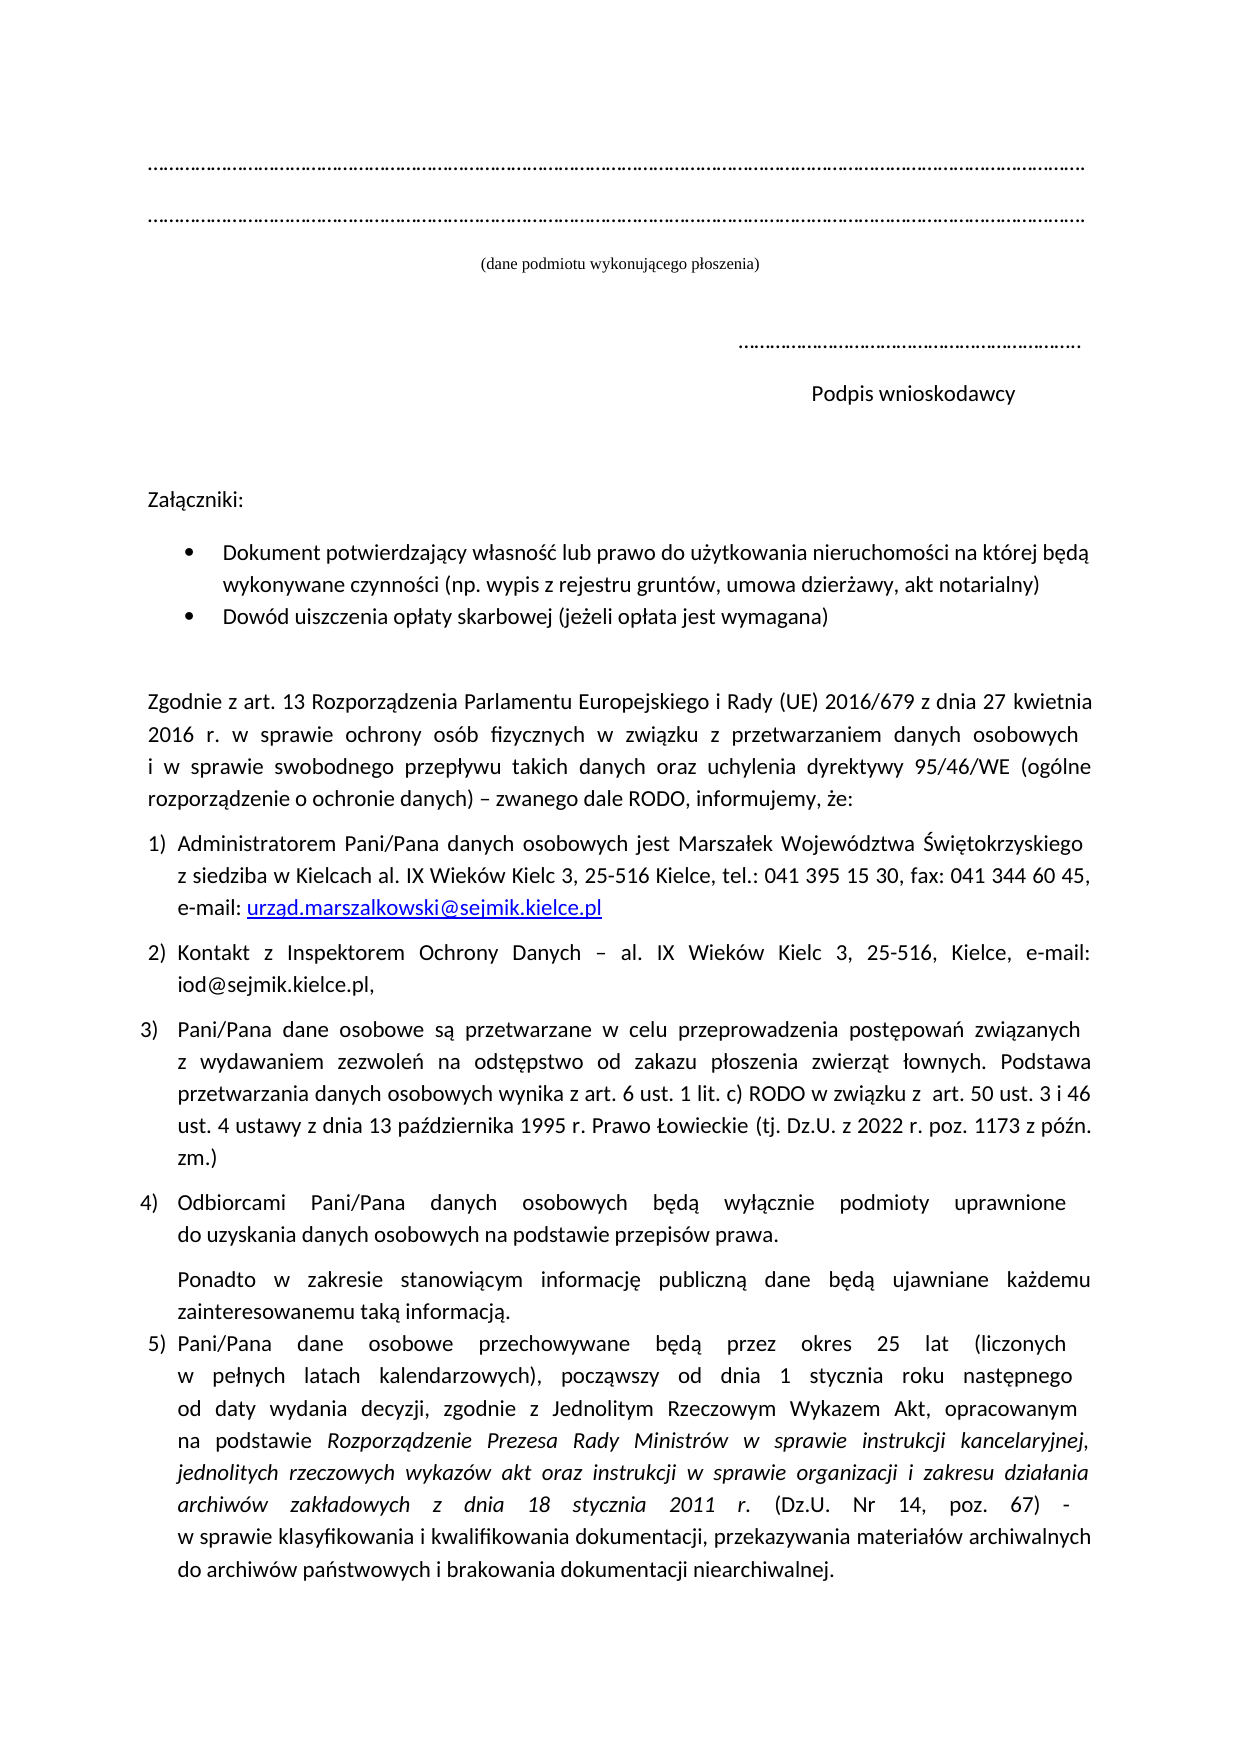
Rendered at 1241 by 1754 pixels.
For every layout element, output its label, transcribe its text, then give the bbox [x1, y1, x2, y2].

list Dokument potwierdzający własność lub prawo do użytkowania nieruchomości na której będą wykonywane czynności (np. wypis z rejestru gruntów, umowa dzierżawy, akt notarialny) [185, 538, 1093, 598]
list Odbiorcami Pani/Pana danych osobowych będą wyłącznie podmioty uprawnione do uzyskania danych osobowych na podstawie przepisów prawa. [140, 1188, 1093, 1248]
list Dowód uiszczenia opłaty skarbowej (jeżeli opłata jest wymagana) [185, 602, 1093, 630]
text Ponadto w zakresie stanowiącym informację publiczną dane będą ujawniane każdemu zainteresowanemu taką informacją. [177, 1265, 1093, 1325]
list Pani/Pana dane osobowe przechowywane będą przez okres 25 lat (liczonych w pełnych latach kalendarzowych), począwszy od dnia 1 stycznia roku następnego od daty wydania decyzji, zgodnie z Jednolitym Rzeczowym Wykazem Akt, opracowanym na podstawie Rozporządzenie Prezesa Rady Ministrów w sprawie instrukcji kancelaryjnej, jednolitych rzeczowych wykazów akt oraz instrukcji w sprawie organizacji i zakresu działania archiwów zakładowych z dnia 18 stycznia 2011 r. (Dz.U. Nr 14, poz. 67) - w sprawie klasyfikowania i kwalifikowania dokumentacji, przekazywania materiałów archiwalnych do archiwów państwowych i brakowania dokumentacji niearchiwalnej. [148, 1329, 1093, 1583]
list Kontakt z Inspektorem Ochrony Danych – al. IX Wieków Kielc 3, 25-516, Kielce, e-mail: iod@sejmik.kielce.pl, [148, 938, 1093, 998]
text Załączniki: [148, 485, 1093, 513]
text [148, 148, 1093, 176]
list Administratorem Pani/Pana danych osobowych jest Marszałek Województwa Świętokrzyskiego z siedziba w Kielcach al. IX Wieków Kielc 3, 25-516 Kielce, tel.: 041 395 15 30, fax: 041 344 60 45, e-mail: urząd.marszalkowski@sejmik.kielce.pl [148, 829, 1093, 921]
list Pani/Pana dane osobowe są przetwarzane w celu przeprowadzenia postępowań związanych z wydawaniem zezwoleń na odstępstwo od zakazu płoszenia zwierząt łownych. Podstawa przetwarzania danych osobowych wynika z art. 6 ust. 1 lit. c) RODO w związku z art. 50 ust. 3 i 46 ust. 4 ustawy z dnia 13 października 1995 r. Prawo Łowieckie (tj. Dz.U. z 2022 r. poz. 1173 z późn. zm.) [140, 1015, 1093, 1171]
text (dane podmiotu wykonującego płoszenia) [148, 254, 1093, 273]
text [148, 201, 1093, 229]
text Zgodnie z art. 13 Rozporządzenia Parlamentu Europejskiego i Rady (UE) 2016/679 z dnia 27 kwietnia 2016 r. w sprawie ochrony osób fizycznych w związku z przetwarzaniem danych osobowych i w sprawie swobodnego przepływu takich danych oraz uchylenia dyrektywy 95/46/WE (ogólne rozporządzenie o ochronie danych) – zwanego dale RODO, informujemy, że: [148, 687, 1093, 812]
text Podpis wnioskodawcy [738, 379, 1093, 407]
text ……………………………………………………….. [738, 326, 1093, 354]
